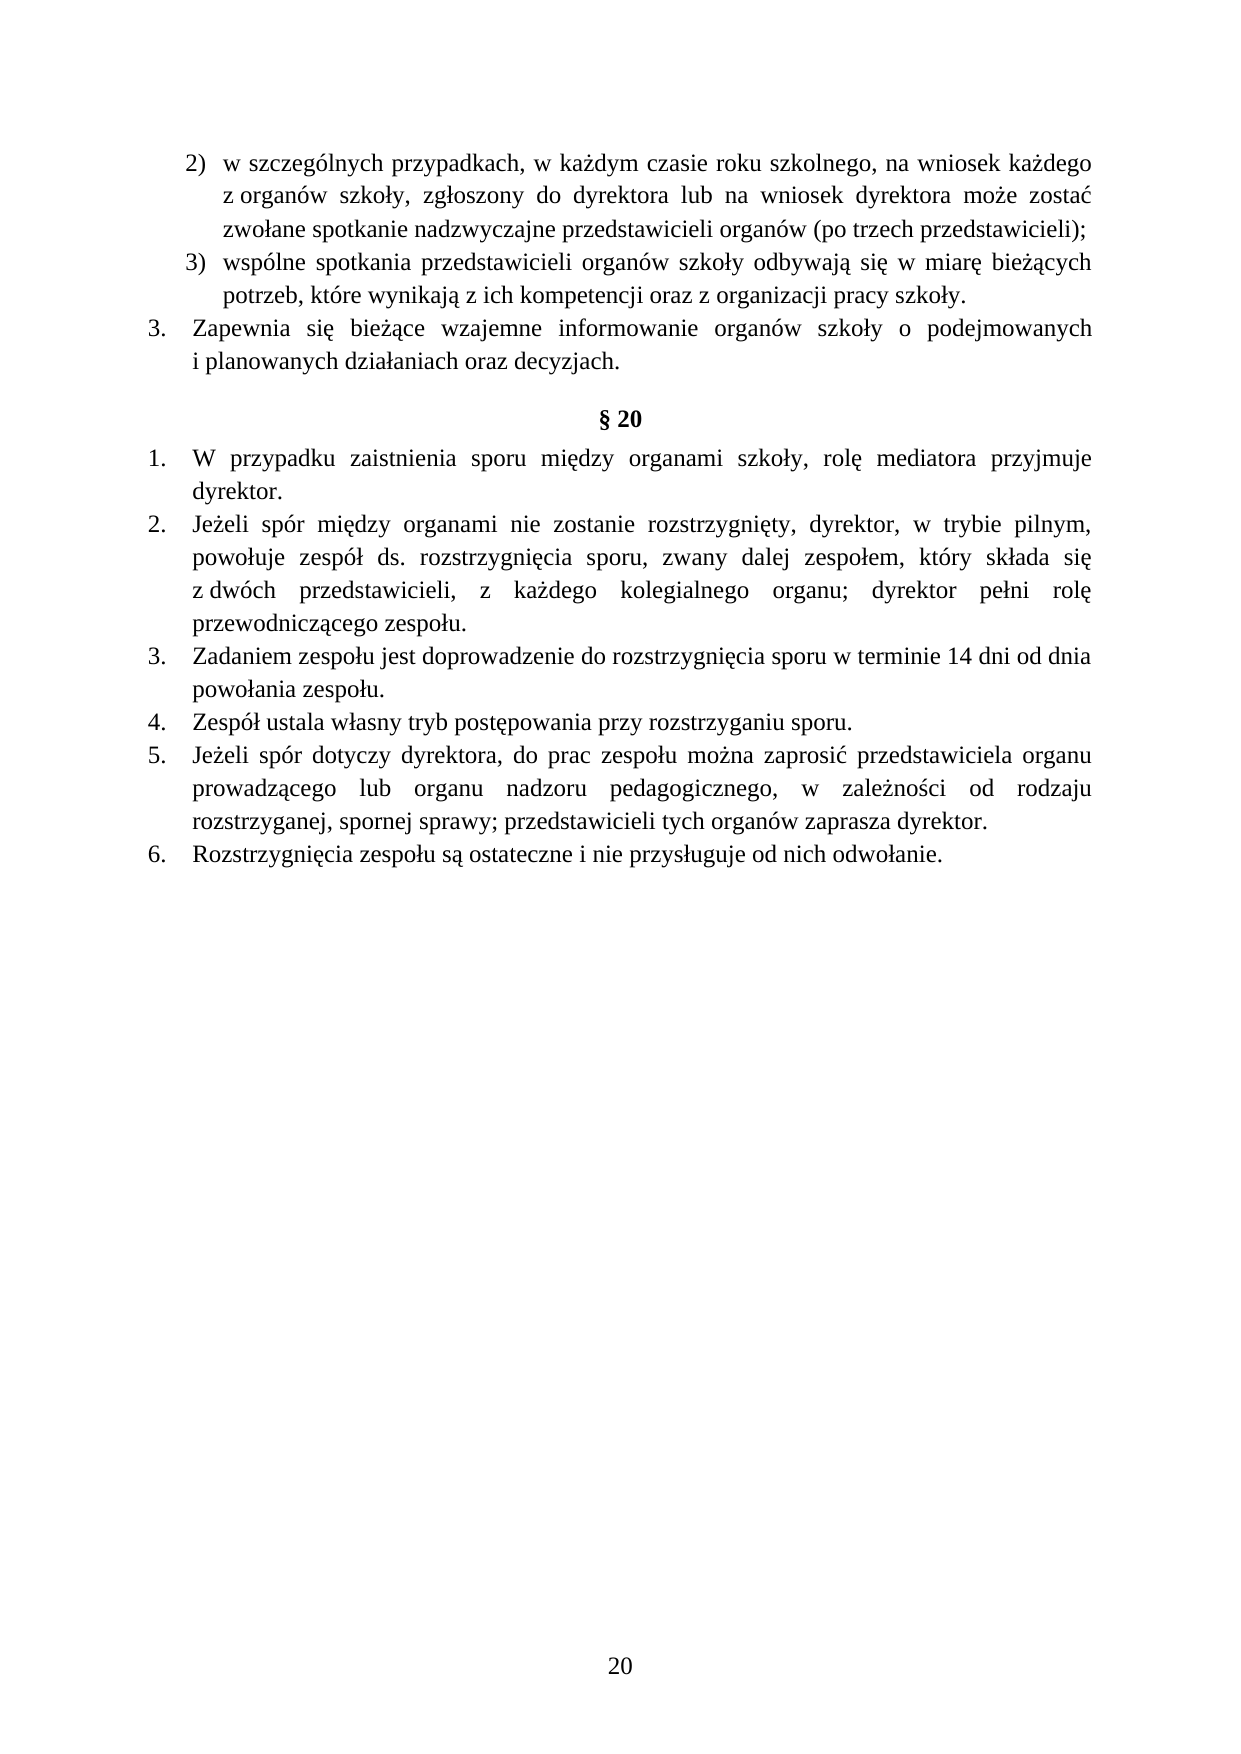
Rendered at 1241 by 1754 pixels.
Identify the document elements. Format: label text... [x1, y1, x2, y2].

list Jeżeli spór dotyczy dyrektora, do prac zespołu można zaprosić przedstawiciela organu prowadzącego lub organu nadzoru pedagogicznego, w zależności od rodzaju rozstrzyganej, spornej sprawy; przedstawicieli tych organów zaprasza dyrektor. [148, 740, 1093, 835]
list Jeżeli spór między organami nie zostanie rozstrzygnięty, dyrektor, w trybie pilnym, powołuje zespół ds. rozstrzygnięcia sporu, zwany dalej zespołem, który składa się z dwóch przedstawicieli, z każdego kolegialnego organu; dyrektor pełni rolę przewodniczącego zespołu. [148, 509, 1093, 637]
list w szczególnych przypadkach, w każdym czasie roku szkolnego, na wniosek każdego z organów szkoły, zgłoszony do dyrektora lub na wniosek dyrektora może zostać zwołane spotkanie nadzwyczajne przedstawicieli organów (po trzech przedstawicieli); [185, 148, 1093, 242]
list Zadaniem zespołu jest doprowadzenie do rozstrzygnięcia sporu w terminie 14 dni od dnia powołania zespołu. [148, 641, 1093, 703]
list Rozstrzygnięcia zespołu są ostateczne i nie przysługuje od nich odwołanie. [148, 839, 1093, 868]
list wspólne spotkania przedstawicieli organów szkoły odbywają się w miarę bieżących potrzeb, które wynikają z ich kompetencji oraz z organizacji pracy szkoły. [185, 247, 1093, 308]
list Zapewnia się bieżące wzajemne informowanie organów szkoły o podejmowanych i planowanych działaniach oraz decyzjach. [148, 313, 1093, 374]
list W przypadku zaistnienia sporu między organami szkoły, rolę mediatora przyjmuje dyrektor. [148, 443, 1093, 505]
list Zespół ustala własny tryb postępowania przy rozstrzyganiu sporu. [148, 707, 1093, 736]
subtitle § 20 [148, 404, 1093, 432]
